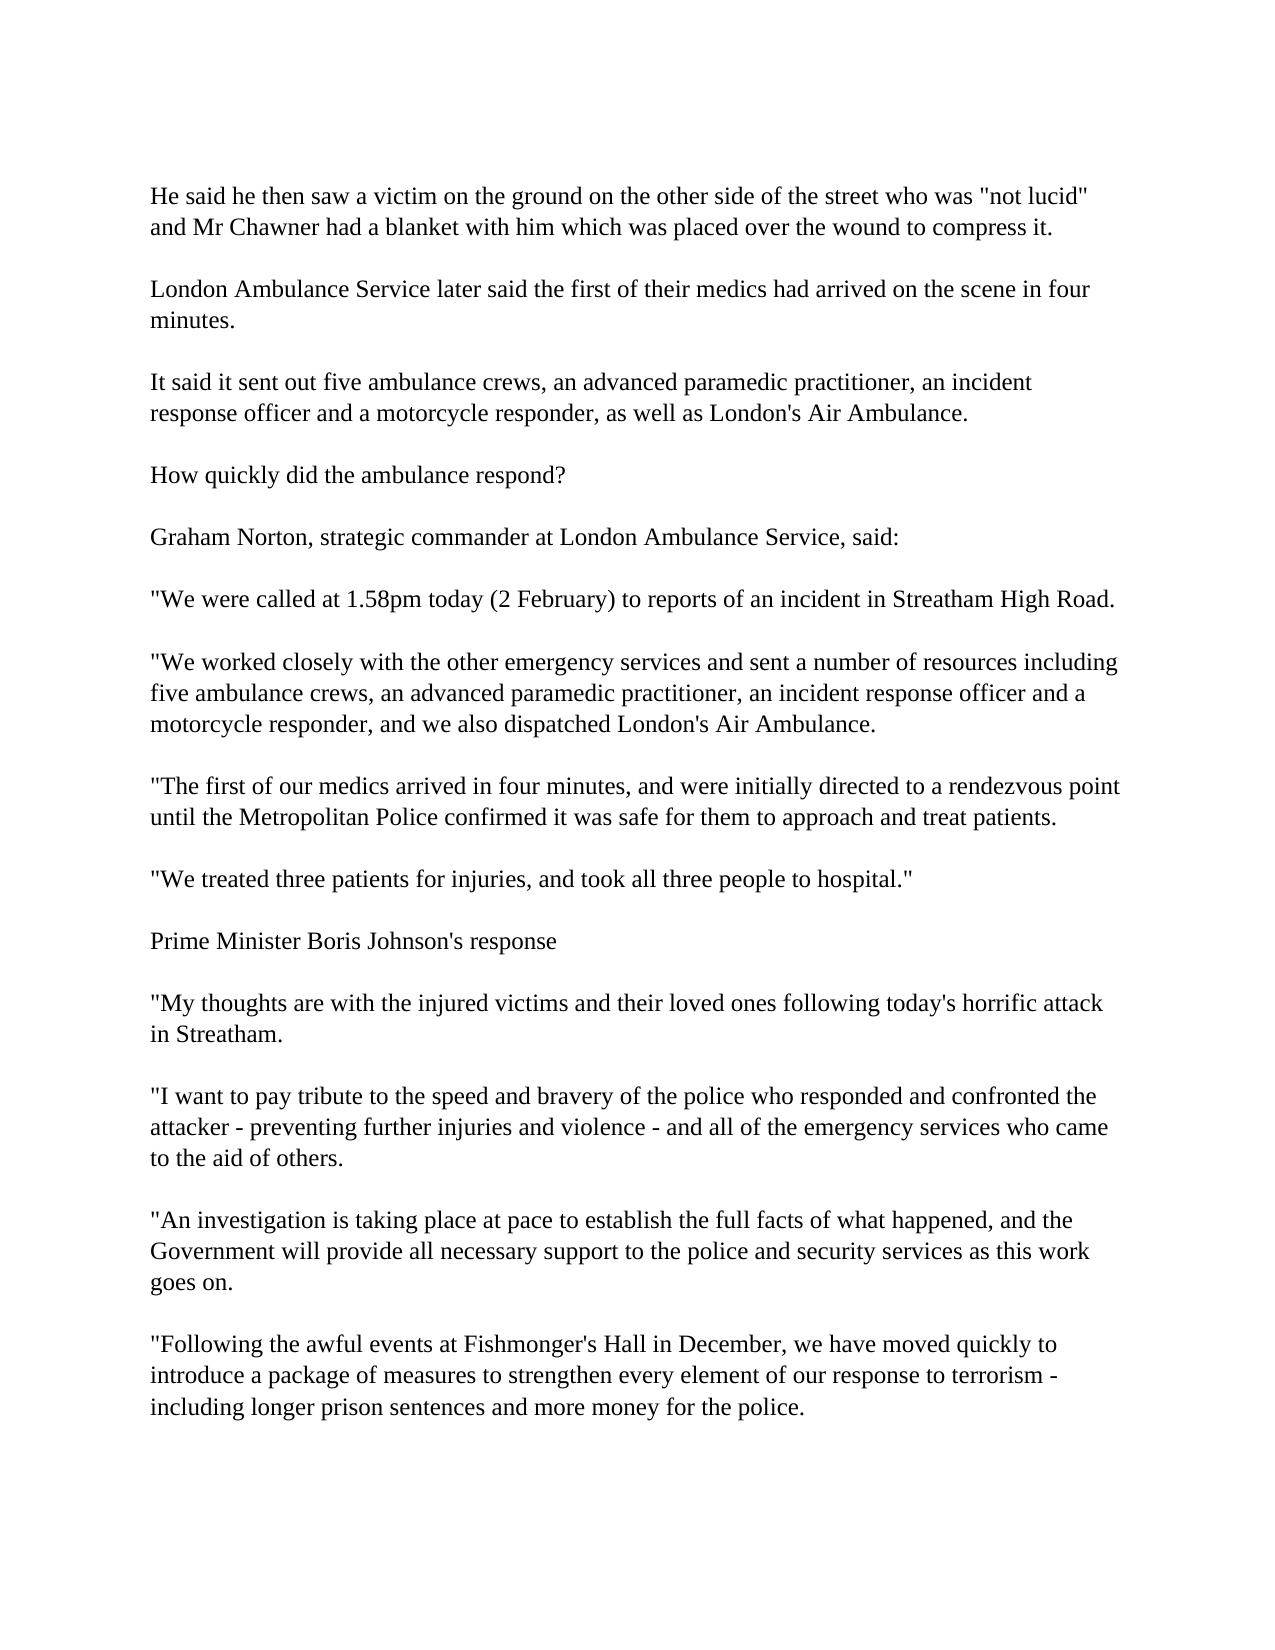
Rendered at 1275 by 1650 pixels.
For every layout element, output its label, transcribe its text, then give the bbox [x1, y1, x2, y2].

text "We treated three patients for injuries, and took all three people to hospital." [150, 864, 1125, 893]
text London Ambulance Service later said the first of their medics had arrived on the scene in four minutes. [150, 274, 1125, 334]
text "The first of our medics arrived in four minutes, and were initially directed to a rendezvous point until the Metropolitan Police confirmed it was safe for them to approach and treat patients. [150, 771, 1125, 831]
text "I want to pay tribute to the speed and bravery of the police who responded and confronted the attacker - preventing further injuries and violence - and all of the emergency services who came to the aid of others. [150, 1081, 1125, 1172]
text "My thoughts are with the injured victims and their loved ones following today's horrific attack in Streatham. [150, 988, 1125, 1048]
text Graham Norton, strategic commander at London Ambulance Service, said: [150, 522, 1125, 551]
text Prime Minister Boris Johnson's response [150, 926, 1125, 955]
text "We were called at 1.58pm today (2 February) to reports of an incident in Streatham High Road. [150, 584, 1125, 613]
text How quickly did the ambulance respond? [150, 460, 1125, 489]
text He said he then saw a victim on the ground on the other side of the street who was "not lucid" and Mr Chawner had a blanket with him which was placed over the wound to compress it. [150, 181, 1125, 241]
text It said it sent out five ambulance crews, an advanced paramedic practitioner, an incident response officer and a motorcycle responder, as well as London's Air Ambulance. [150, 367, 1125, 427]
text "Following the awful events at Fishmonger's Hall in December, we have moved quickly to introduce a package of measures to strengthen every element of our response to terrorism - including longer prison sentences and more money for the police. [150, 1329, 1125, 1420]
text "We worked closely with the other emergency services and sent a number of resources including five ambulance crews, an advanced paramedic practitioner, an incident response officer and a motorcycle responder, and we also dispatched London's Air Ambulance. [150, 647, 1125, 737]
text "An investigation is taking place at pace to establish the full facts of what happened, and the Government will provide all necessary support to the police and security services as this work goes on. [150, 1205, 1125, 1296]
